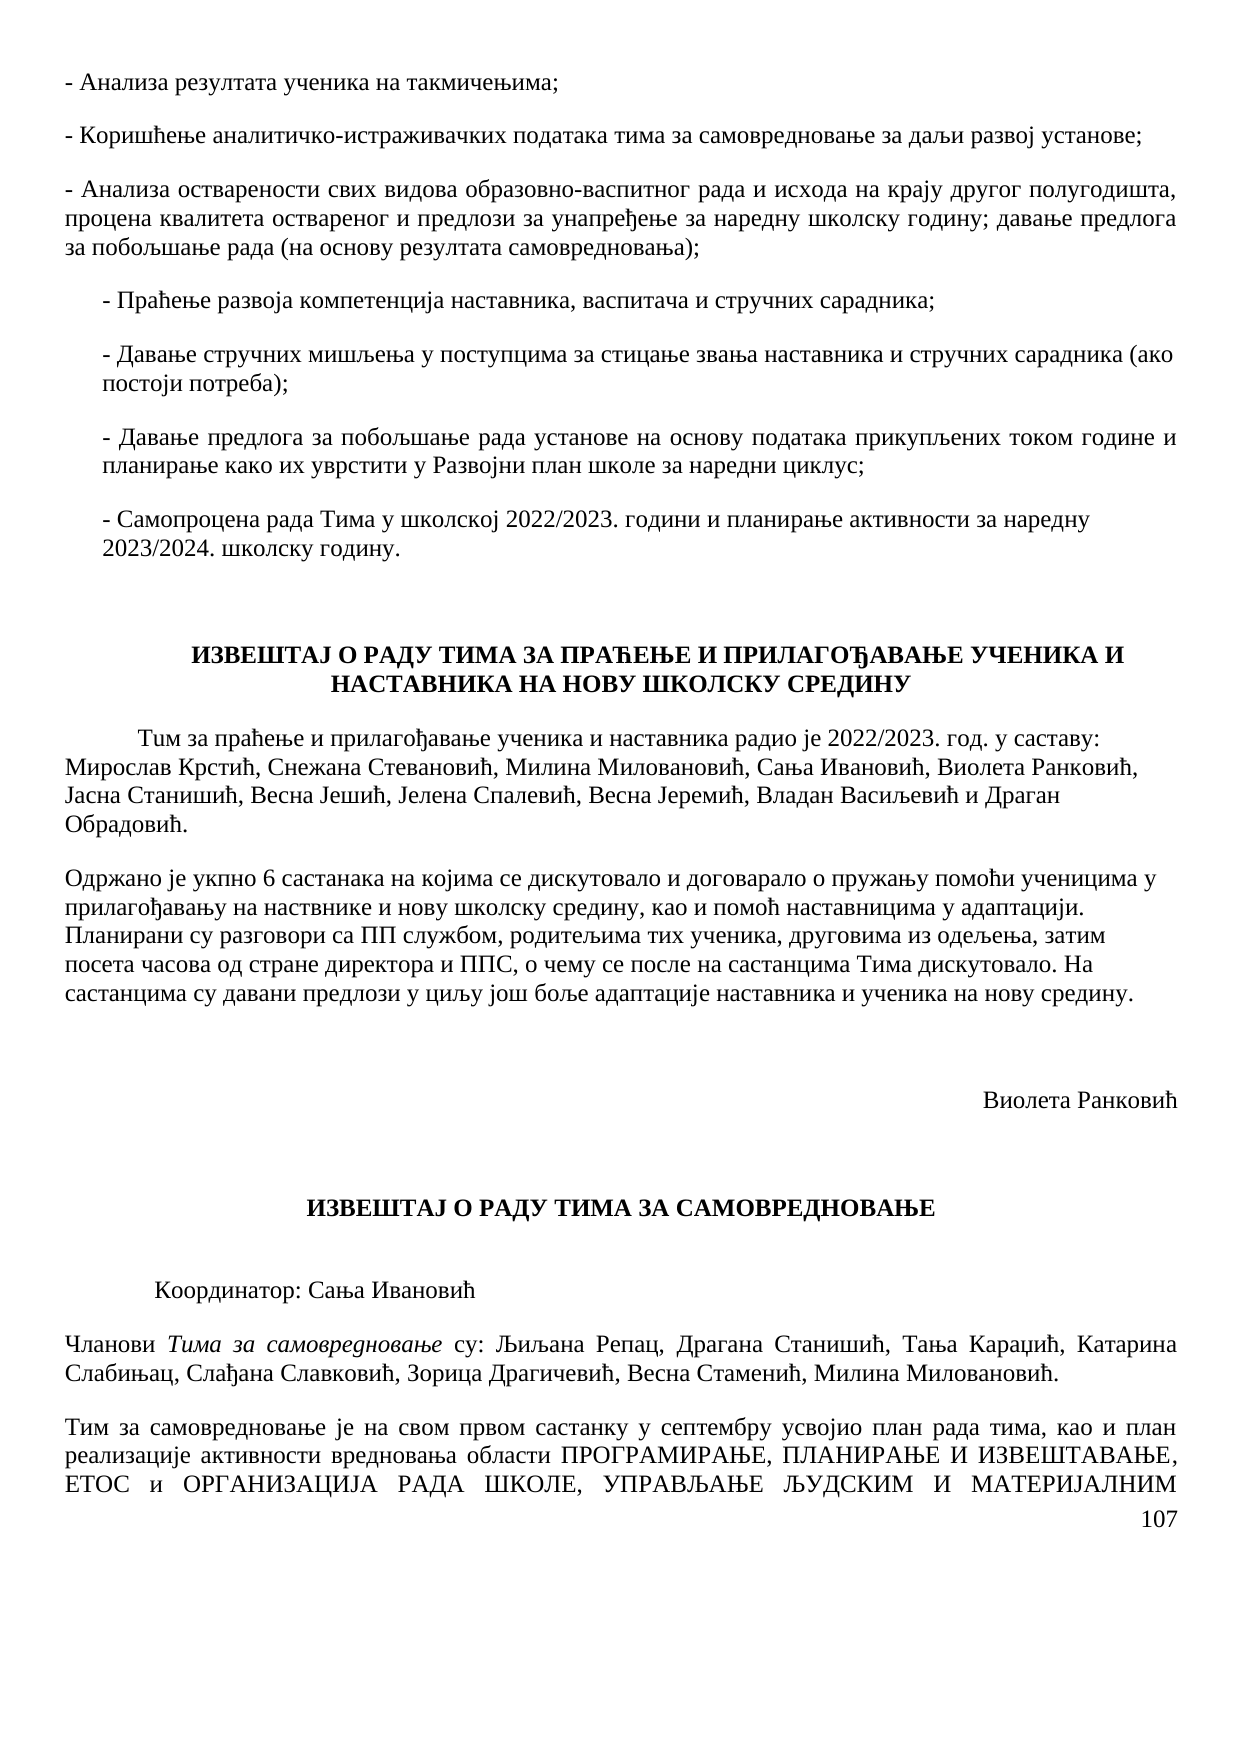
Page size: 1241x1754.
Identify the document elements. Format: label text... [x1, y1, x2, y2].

text Координатор: Сања Ивановић [154, 1275, 1178, 1304]
text Одржано је укпно 6 састанака на којима се дискутовало и договарало о пружању помоћи ученицима у прилагођавању на наствнике и нову школску средину, као и помоћ наставницима у адаптацији. Планирани су разговори са ПП службом, родитељима тих ученика, друговима из одељења, затим посета часова од стране директора и ППС, о чему се после на састанцима Тима дискутовало. На састанцима су давани предлози у циљу још боље адаптације наставника и ученика на нову средину. [64, 863, 1178, 1007]
text Чланови Тима за самовредновање су: Љиљана Репац, Драгана Станишић, Тања Караџић, Катарина Слабињац, Слађана Славковић, Зорица Драгичевић, Весна Стаменић, Милина Миловановић. [64, 1329, 1178, 1387]
text - Коришћење аналитичко-истраживачких података тима за самовредновање за даљи развој установе; [64, 120, 1178, 149]
text ИЗВЕШТАЈ О РАДУ ТИМА ЗА ПРАЋЕЊЕ И ПРИЛАГОЂАВАЊЕ УЧЕНИКА И НАСТАВНИКА НА НОВУ ШКОЛСКУ СРЕДИНУ [64, 640, 1178, 698]
text ИЗВЕШТАЈ О РАДУ ТИМА ЗА САМОВРЕДНОВАЊЕ [64, 1193, 1178, 1222]
text - Самопроцена рада Тима у школској 2022/2023. години и планирање активности за наредну 2023/2024. школску годину. [102, 504, 1178, 562]
text - Давање стручних мишљења у поступцима за стицање звања наставника и стручних сарадника (ако постоји потреба); [102, 339, 1178, 397]
text Тuм за праћење и прилагођавање ученика и наставника радио је 2022/2023. год. у саставу: Мирослав Крстић, Снежана Стевановић, Милина Миловановић, Сања Ивановић, Виолета Ранковић, Јасна Станишић, Весна Јешић, Јелена Спалевић, Весна Јеремић, Владан Васиљевић и Драган Обрадовић. [64, 723, 1178, 838]
text - Анализа резултата ученика на такмичењима; [64, 67, 1178, 95]
text Виолета Ранковић [64, 1085, 1178, 1114]
text - Праћење развоја компетенција наставника, васпитача и стручних сарадника; [102, 285, 1178, 314]
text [64, 1412, 1178, 1498]
text - Aнализа остварености свих видова образовно-васпитног рада и исхода на крају другог полугодишта, процена квалитета оствареног и предлози за унапређење за наредну школску годину; давање предлога за побољшање рада (на основу резултата самовредновања); [64, 174, 1178, 260]
text - Давање предлога за побољшање рада установе на основу података прикупљених током године и планирање како их уврстити у Развојни план школе за наредни циклус; [102, 422, 1178, 479]
